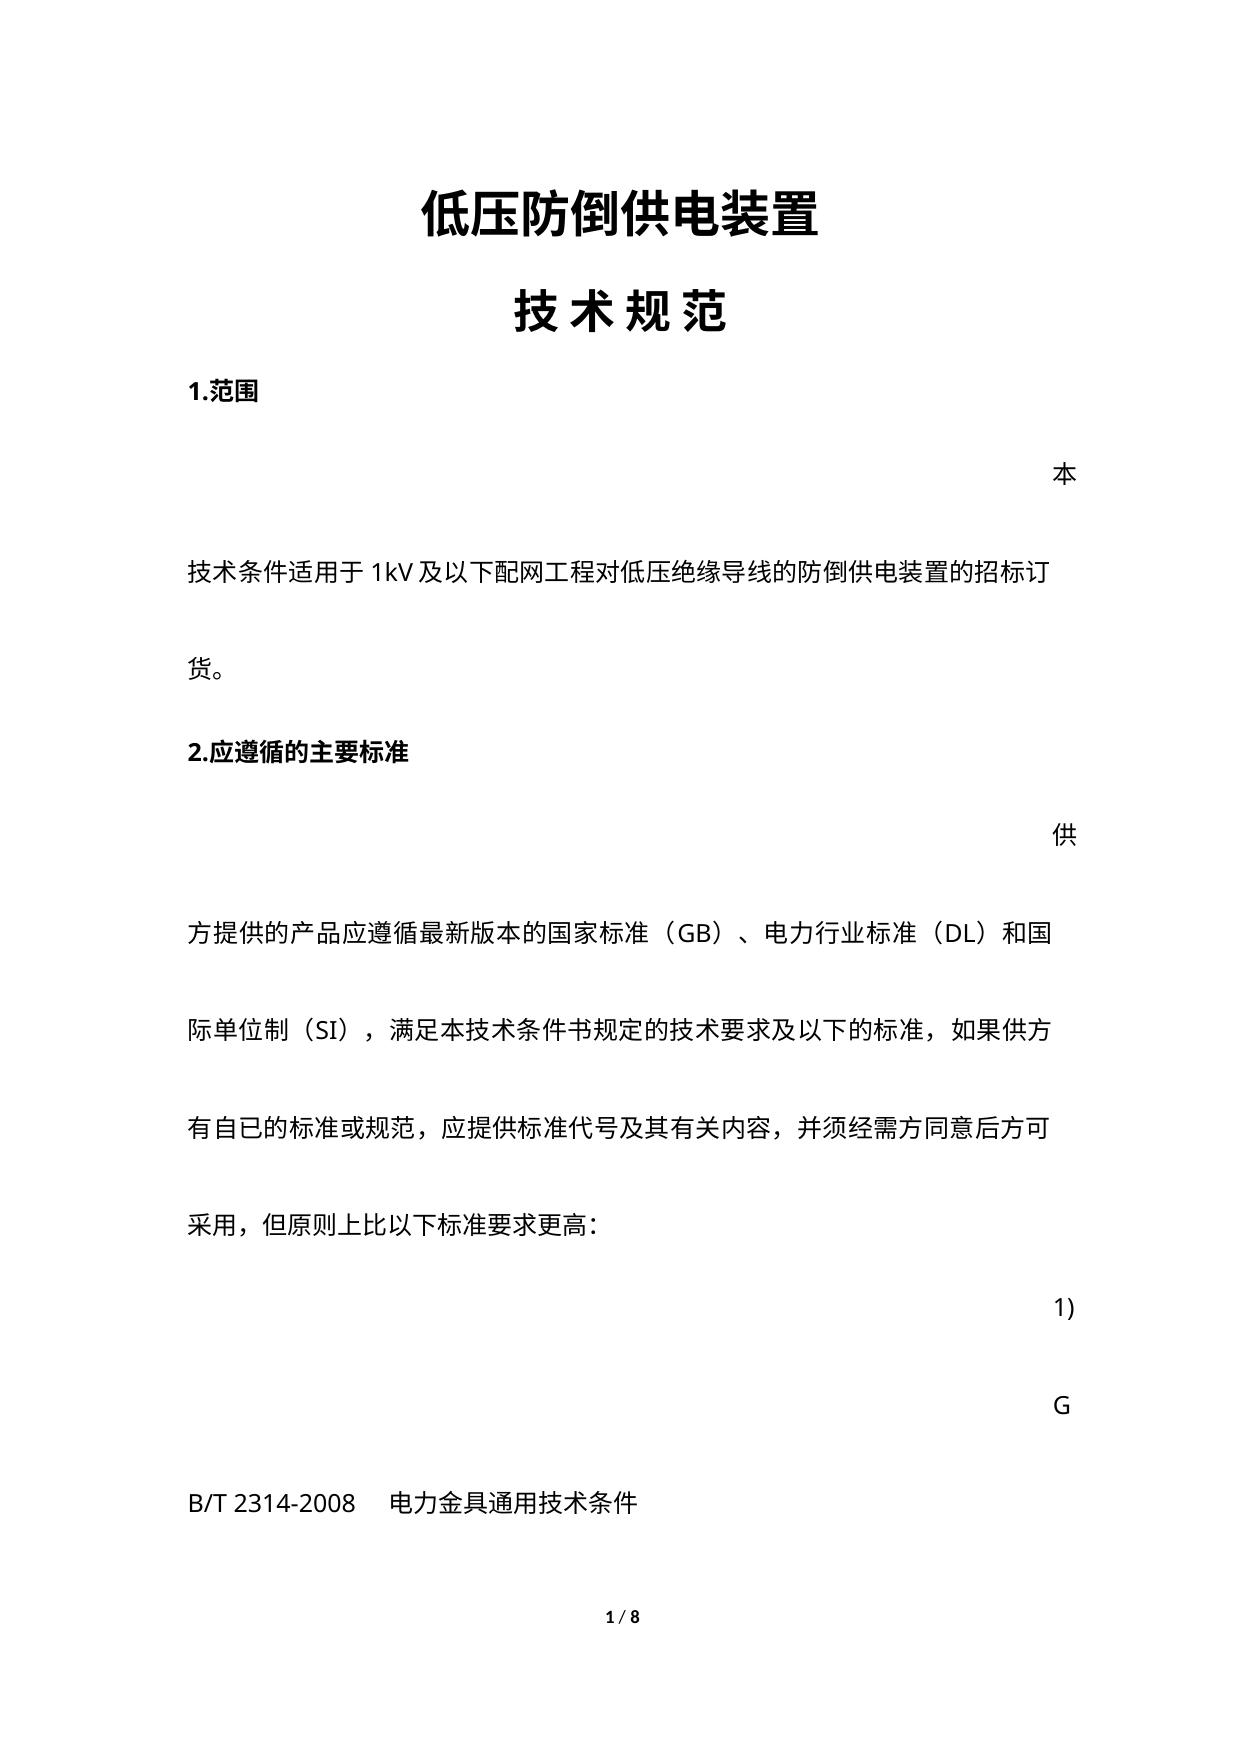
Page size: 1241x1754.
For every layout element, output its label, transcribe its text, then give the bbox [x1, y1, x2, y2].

subtitle 2.应遵循的主要标准 [187, 718, 1053, 783]
text 技 术 规 范 [187, 259, 1053, 357]
text 供方提供的产品应遵循最新版本的国家标准（GB）、电力行业标准（DL）和国际单位制（SI），满足本技术条件书规定的技术要求及以下的标准，如果供方有自已的标准或规范，应提供标准代号及其有关内容，并须经需方同意后方可采用，但原则上比以下标准要求更高： [187, 801, 1053, 1256]
list GB/T 2314-2008 电力金具通用技术条件 [187, 1274, 1053, 1534]
text 本技术条件适用于1kV及以下配网工程对低压绝缘导线的防倒供电装置的招标订货。 [187, 440, 1053, 700]
text 低压防倒供电装置 [187, 162, 1053, 259]
subtitle 1.范围 [187, 357, 1053, 422]
